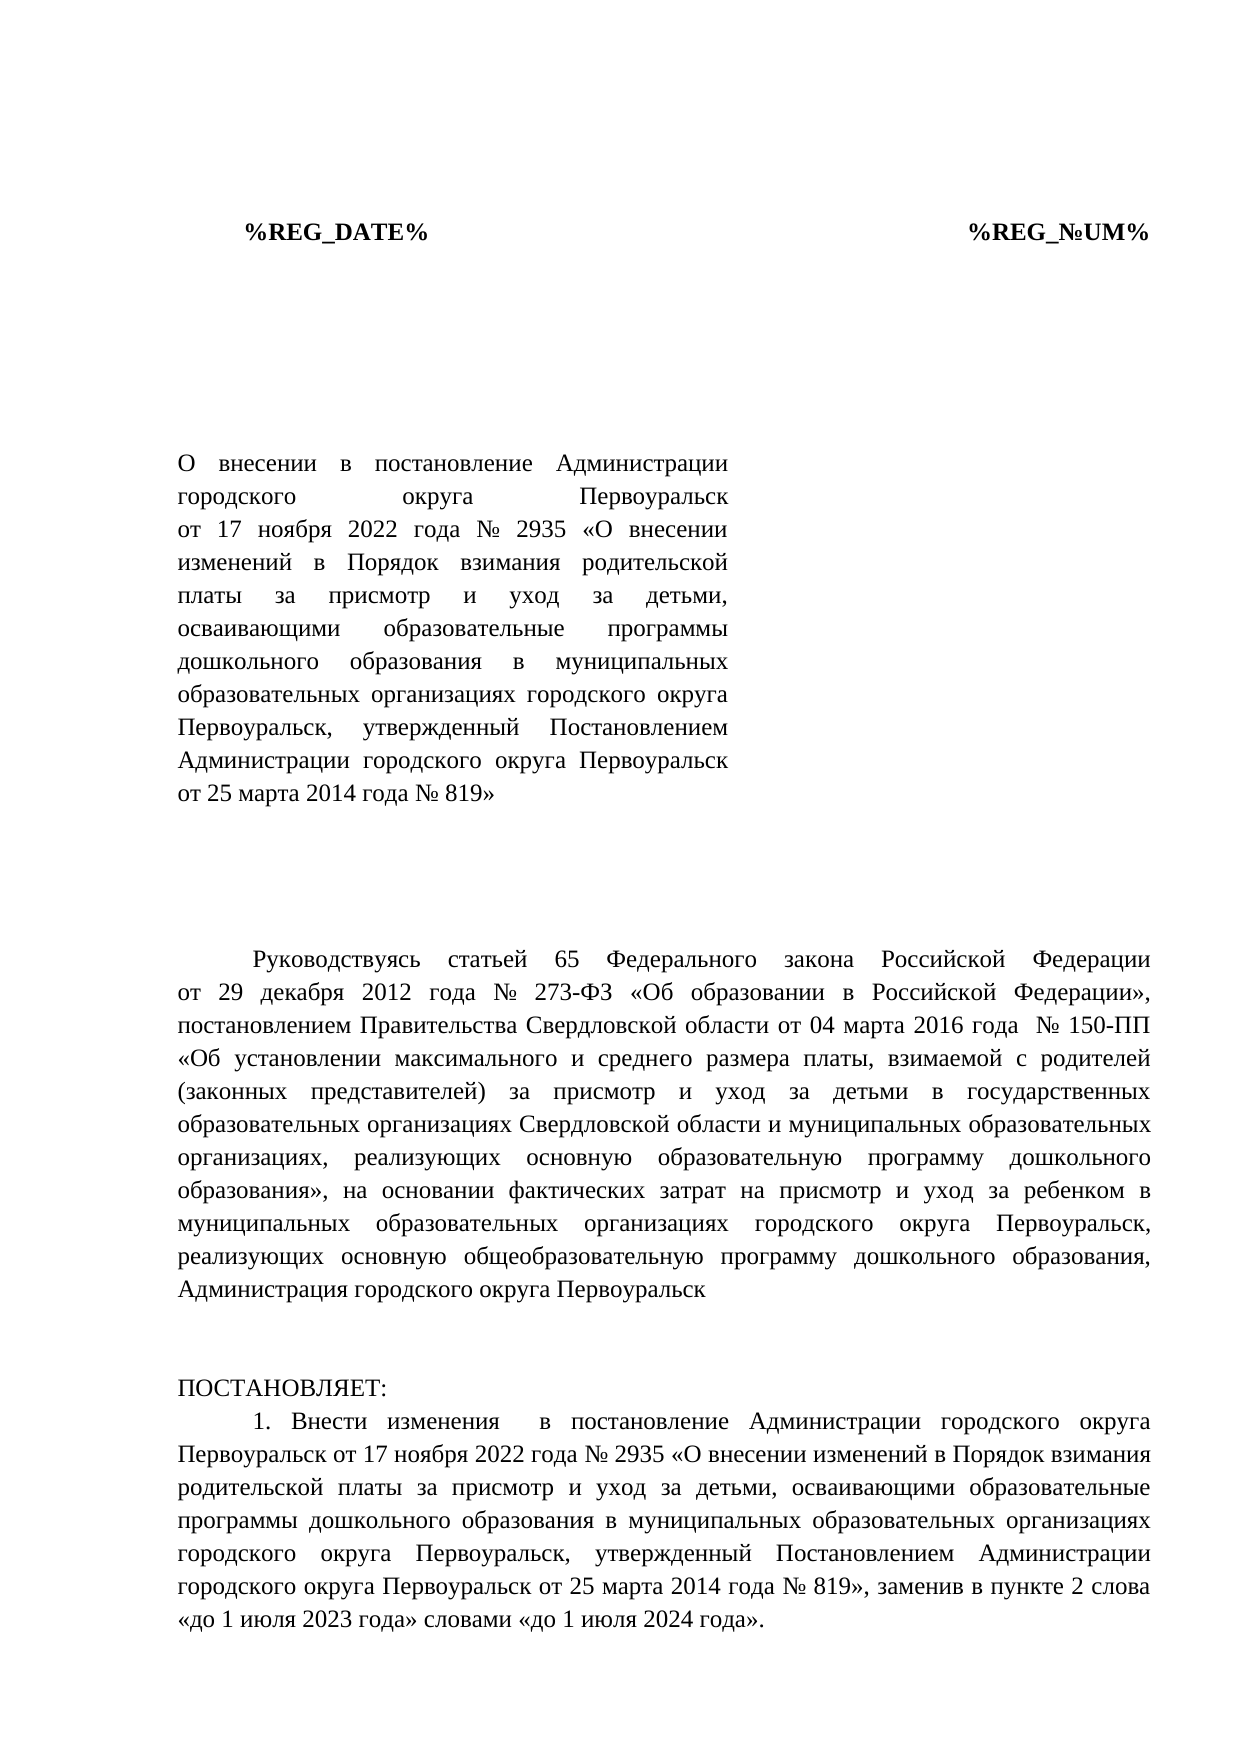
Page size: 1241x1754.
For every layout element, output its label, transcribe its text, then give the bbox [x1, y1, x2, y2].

table_header %REG_№UM% [670, 217, 1164, 250]
text Руководствуясь статьей 65 Федерального закона Российской Федерации от 29 декабря 2012 года № 273-ФЗ «Об образовании в Российской Федерации», постановлением Правительства Свердловской области от 04 марта 2016 года № 150-ПП «Об установлении максимального и среднего размера платы, взимаемой с родителей (законных представителей) за присмотр и уход за детьми в государственных образовательных организациях Свердловской области и муниципальных образовательных организациях, реализующих основную образовательную программу дошкольного образования», на основании фактических затрат на присмотр и уход за ребенком в муниципальных образовательных организациях городского округа Первоуральск, реализующих основную общеобразовательную программу дошкольного образования, Администрация городского округа Первоуральск [177, 944, 1152, 1303]
table_header %REG_DATE% [232, 217, 670, 250]
table_header О внесении в постановление Администрации городского округа Первоуральск от 17 ноября 2022 года № 2935 «О внесении изменений в Порядок взимания родительской платы за присмотр и уход за детьми, осваивающими образовательные программы дошкольного образования в муниципальных образовательных организациях городского округа Первоуральск, утвержденный Постановлением Администрации городского округа Первоуральск от 25 марта 2014 года № 819» [166, 448, 738, 812]
text ПОСТАНОВЛЯЕТ: [177, 1373, 1152, 1402]
text 1. Внести изменения в постановление Администрации городского округа Первоуральск от 17 ноября 2022 года № 2935 «О внесении изменений в Порядок взимания родительской платы за присмотр и уход за детьми, осваивающими образовательные программы дошкольного образования в муниципальных образовательных организациях городского округа Первоуральск, утвержденный Постановлением Администрации городского округа Первоуральск от 25 марта 2014 года № 819», заменив в пункте 2 слова «до 1 июля 2023 года» словами «до 1 июля 2024 года». [177, 1406, 1152, 1633]
